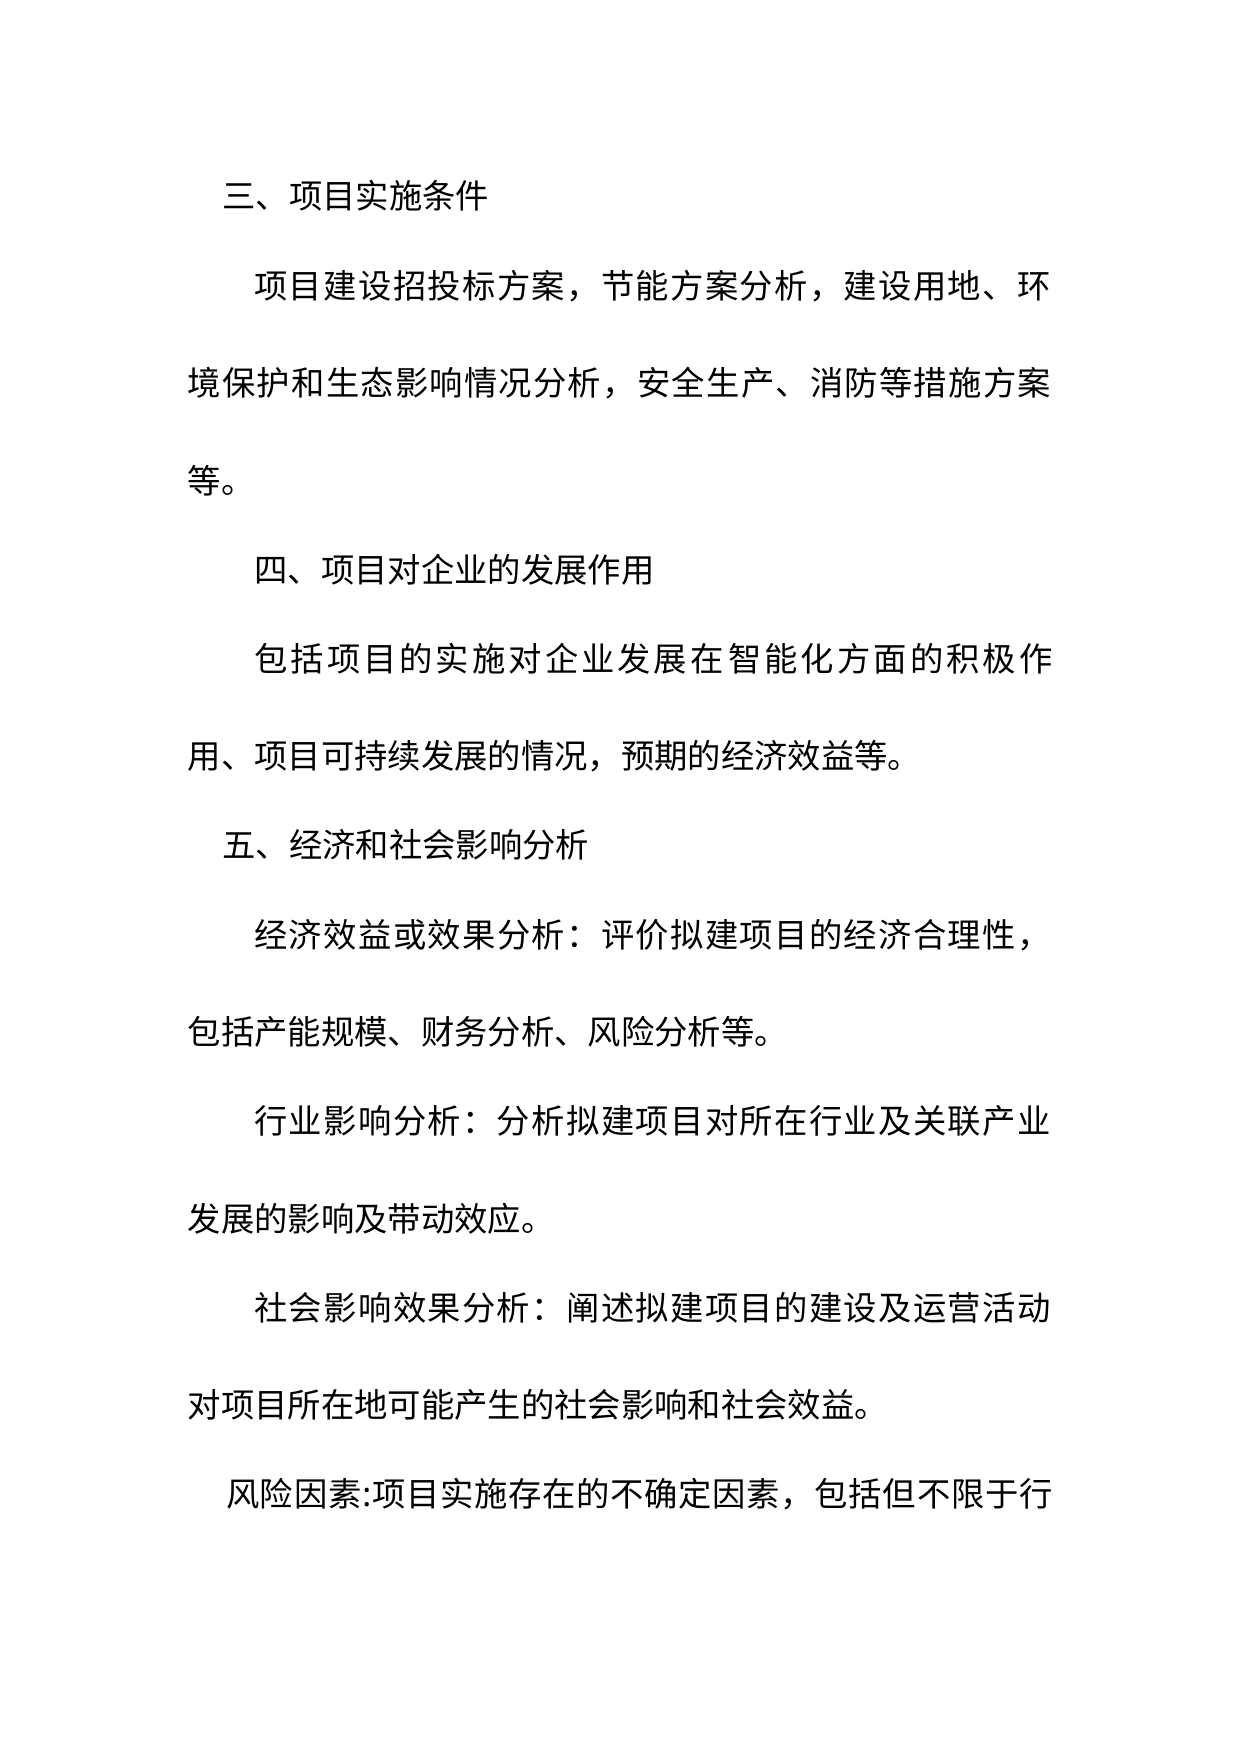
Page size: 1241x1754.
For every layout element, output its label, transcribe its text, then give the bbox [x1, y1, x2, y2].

text 四、项目对企业的发展作用 [187, 535, 1053, 600]
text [187, 1460, 1053, 1525]
text 社会影响效果分析：阐述拟建项目的建设及运营活动对项目所在地可能产生的社会影响和社会效益。 [187, 1273, 1053, 1436]
text 项目建设招投标方案，节能方案分析，建设用地、环境保护和生态影响情况分析，安全生产、消防等措施方案等。 [187, 251, 1053, 511]
text 三、项目实施条件 [187, 162, 1053, 227]
text 包括项目的实施对企业发展在智能化方面的积极作用、项目可持续发展的情况，预期的经济效益等。 [187, 624, 1053, 787]
text 行业影响分析：分析拟建项目对所在行业及关联产业发展的影响及带动效应。 [187, 1087, 1053, 1249]
text 五、经济和社会影响分析 [187, 811, 1053, 876]
text 经济效益或效果分析：评价拟建项目的经济合理性，包括产能规模、财务分析、风险分析等。 [187, 900, 1053, 1062]
